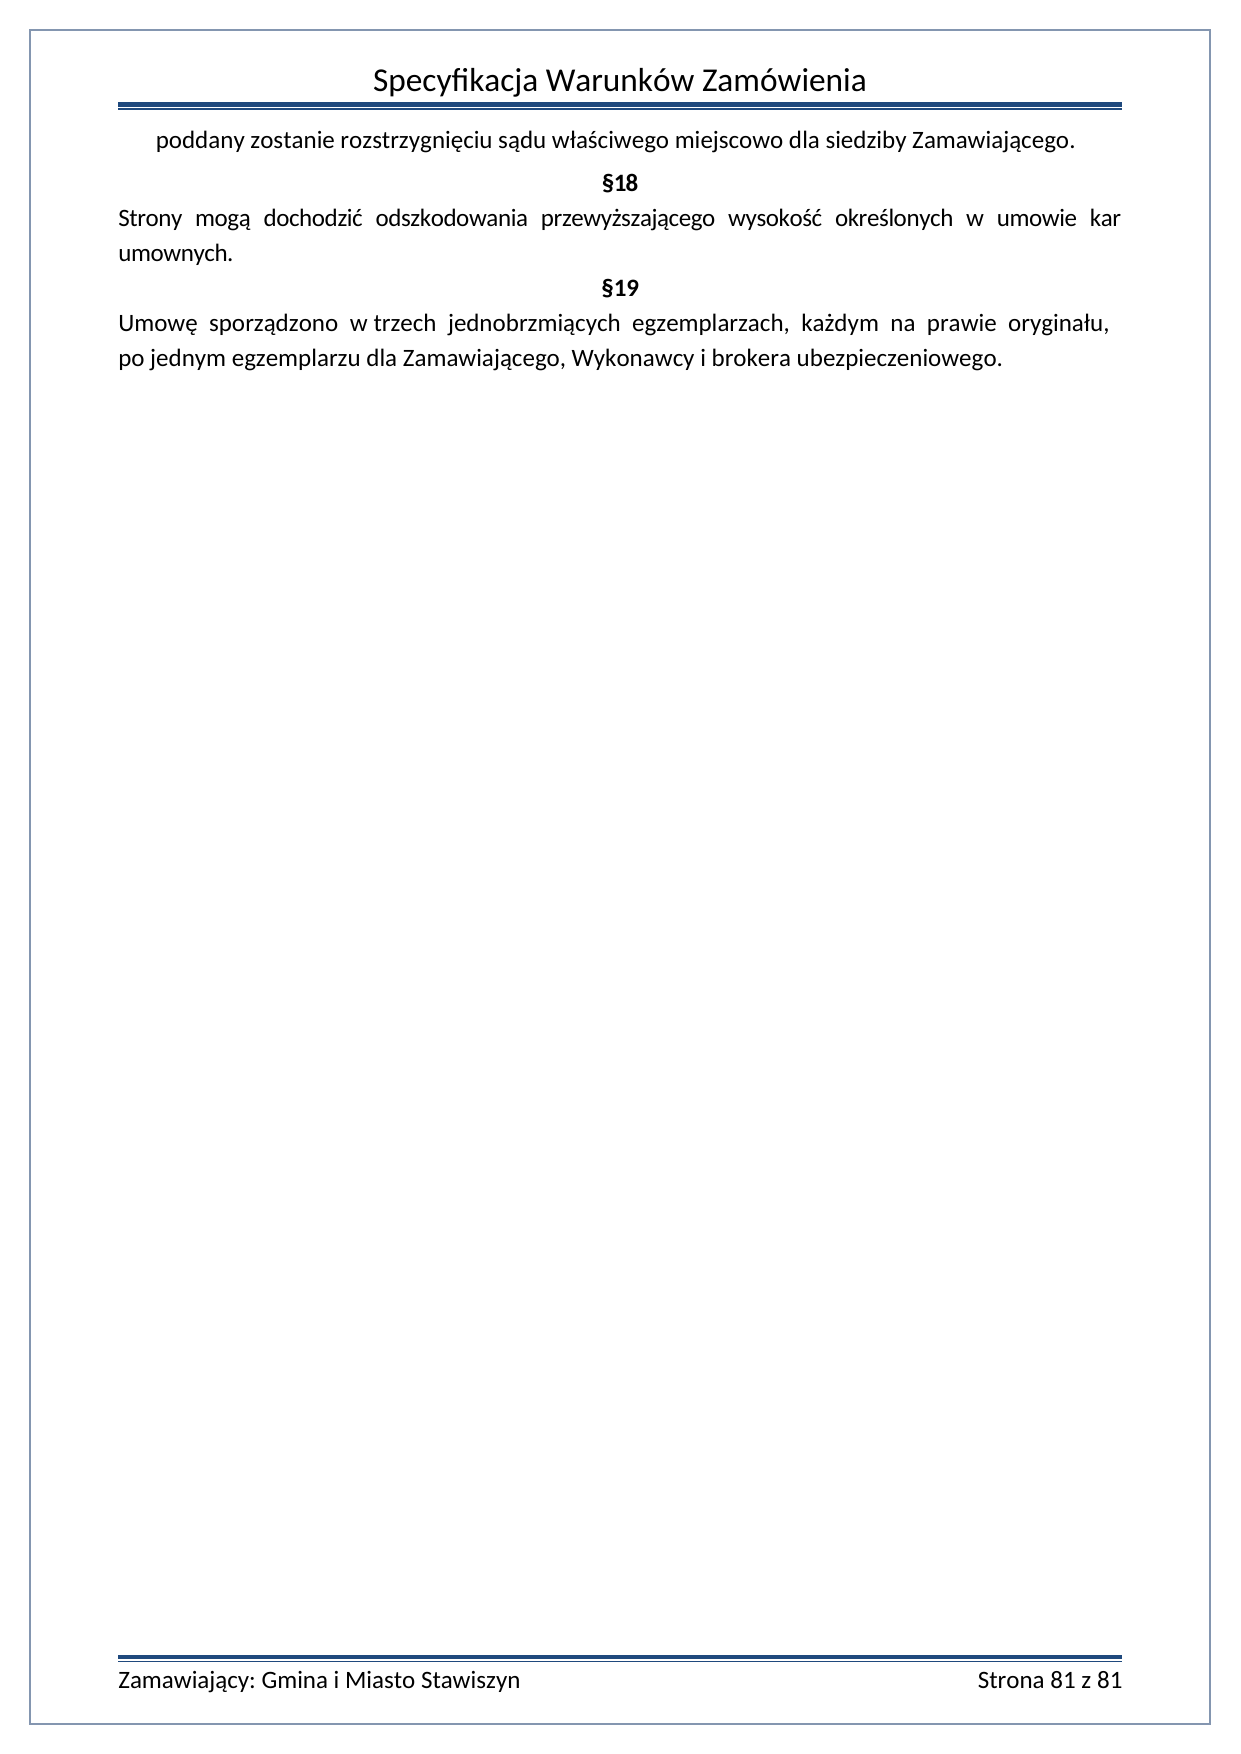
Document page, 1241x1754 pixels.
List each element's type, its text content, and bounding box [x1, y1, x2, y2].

text §19 [118, 272, 1122, 303]
text §18 [118, 167, 1122, 198]
text Umowę sporządzono w trzech jednobrzmiących egzemplarzach, każdym na prawie oryginału, po jednym egzemplarzu dla Zamawiającego, Wykonawcy i brokera ubezpieczeniowego. [118, 307, 1122, 373]
text Strony mogą dochodzić odszkodowania przewyższającego wysokość określonych w umowie kar umownych. [118, 202, 1122, 268]
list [118, 124, 1122, 154]
